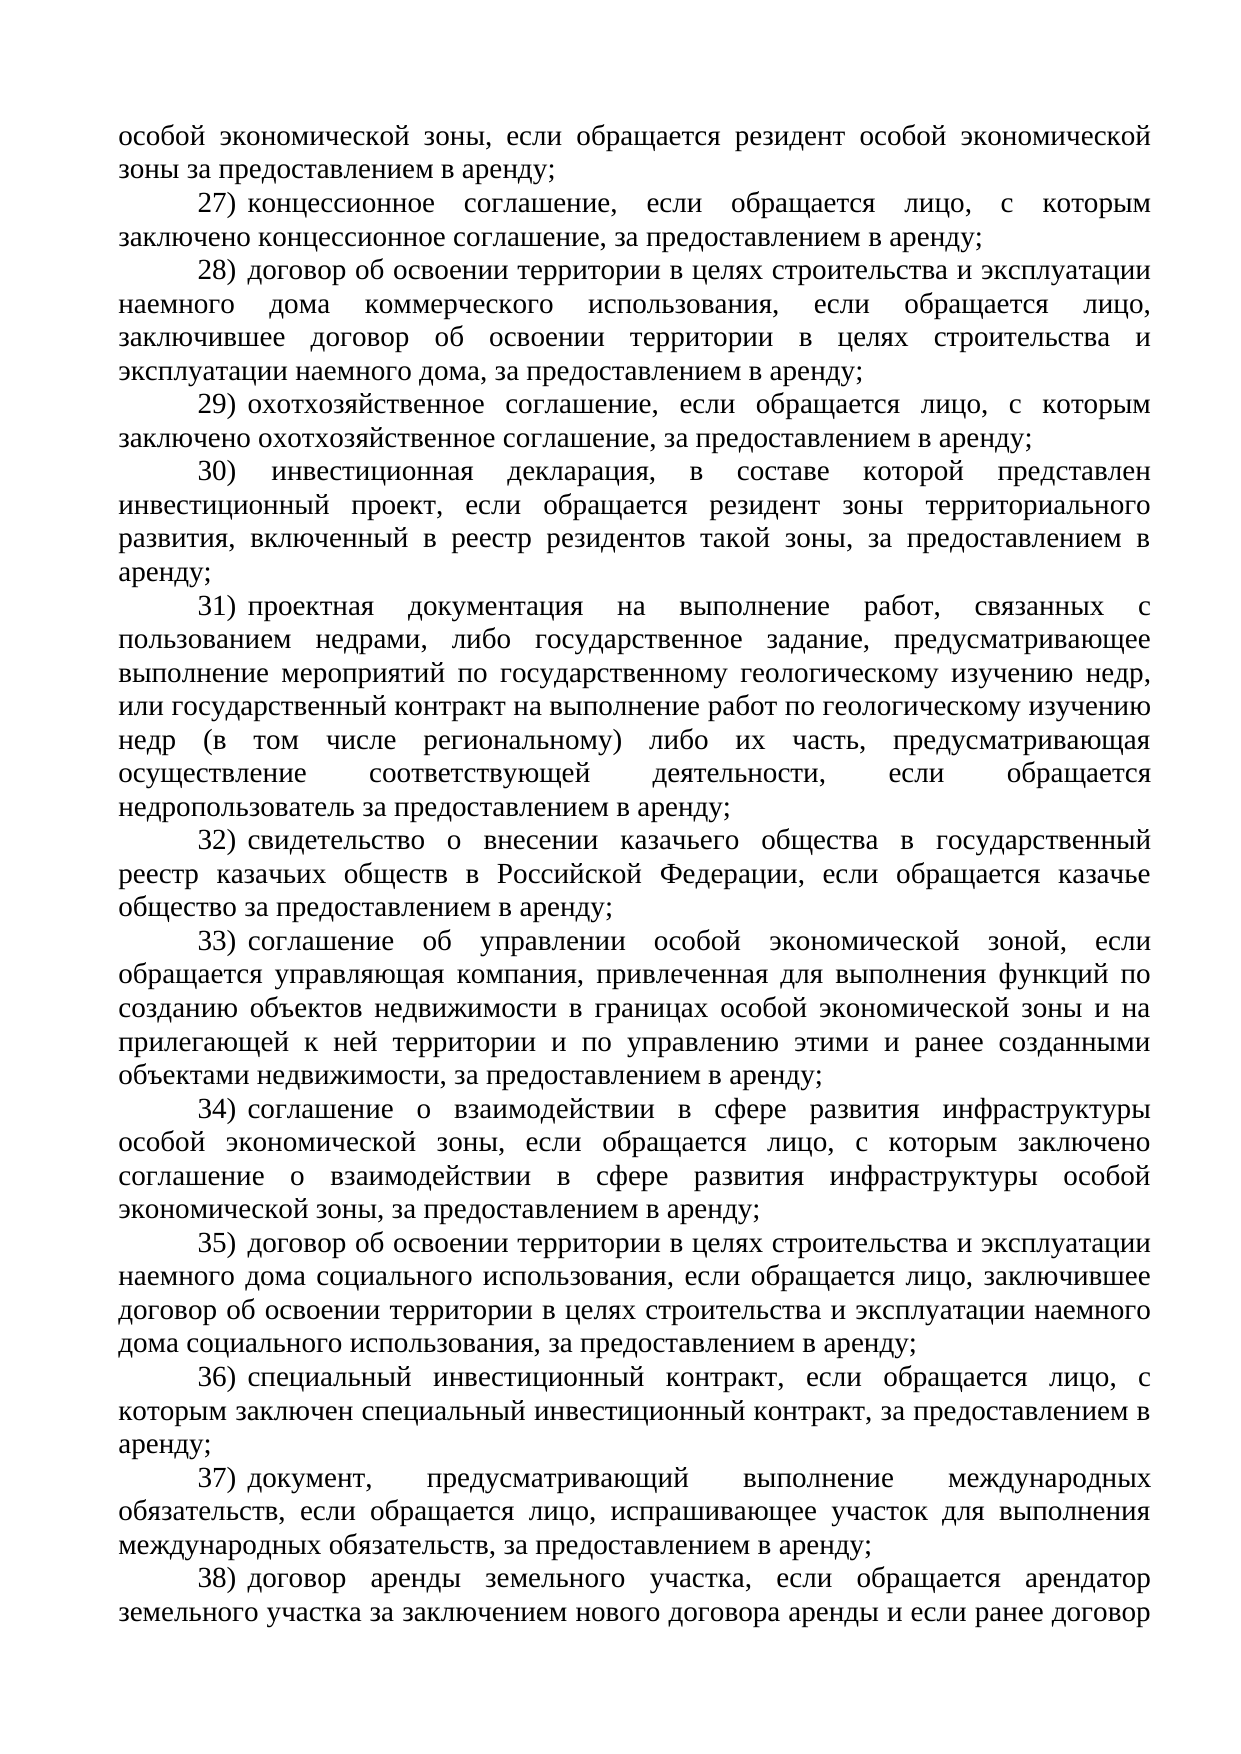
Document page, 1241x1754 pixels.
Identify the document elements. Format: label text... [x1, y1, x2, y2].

list специальный инвестиционный контракт, если обращается лицо, с которым заключен специальный инвестиционный контракт, за предоставлением в аренду; [118, 1359, 1152, 1460]
list охотхозяйственное соглашение, если обращается лицо, с которым заключено охотхозяйственное соглашение, за предоставлением в аренду; [118, 386, 1152, 453]
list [118, 118, 1152, 185]
list инвестиционная декларация, в составе которой представлен инвестиционный проект, если обращается резидент зоны территориального развития, включенный в реестр резидентов такой зоны, за предоставлением в аренду; [118, 453, 1152, 588]
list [118, 1560, 1152, 1627]
list проектная документация на выполнение работ, связанных с пользованием недрами, либо государственное задание, предусматривающее выполнение мероприятий по государственному геологическому изучению недр, или государственный контракт на выполнение работ по геологическому изучению недр (в том числе региональному) либо их часть, предусматривающая осуществление соответствующей деятельности, если обращается недропользователь за предоставлением в аренду; [118, 588, 1152, 822]
list договор об освоении территории в целях строительства и эксплуатации наемного дома коммерческого использования, если обращается лицо, заключившее договор об освоении территории в целях строительства и эксплуатации наемного дома, за предоставлением в аренду; [118, 252, 1152, 386]
list соглашение о взаимодействии в сфере развития инфраструктуры особой экономической зоны, если обращается лицо, с которым заключено соглашение о взаимодействии в сфере развития инфраструктуры особой экономической зоны, за предоставлением в аренду; [118, 1091, 1152, 1225]
list концессионное соглашение, если обращается лицо, с которым заключено концессионное соглашение, за предоставлением в аренду; [118, 185, 1152, 252]
list договор об освоении территории в целях строительства и эксплуатации наемного дома социального использования, если обращается лицо, заключившее договор об освоении территории в целях строительства и эксплуатации наемного дома социального использования, за предоставлением в аренду; [118, 1225, 1152, 1359]
list документ, предусматривающий выполнение международных обязательств, если обращается лицо, испрашивающее участок для выполнения международных обязательств, за предоставлением в аренду; [118, 1460, 1152, 1560]
list соглашение об управлении особой экономической зоной, если обращается управляющая компания, привлеченная для выполнения функций по созданию объектов недвижимости в границах особой экономической зоны и на прилегающей к ней территории и по управлению этими и ранее созданными объектами недвижимости, за предоставлением в аренду; [118, 923, 1152, 1091]
list свидетельство о внесении казачьего общества в государственный реестр казачьих обществ в Российской Федерации, если обращается казачье общество за предоставлением в аренду; [118, 822, 1152, 923]
